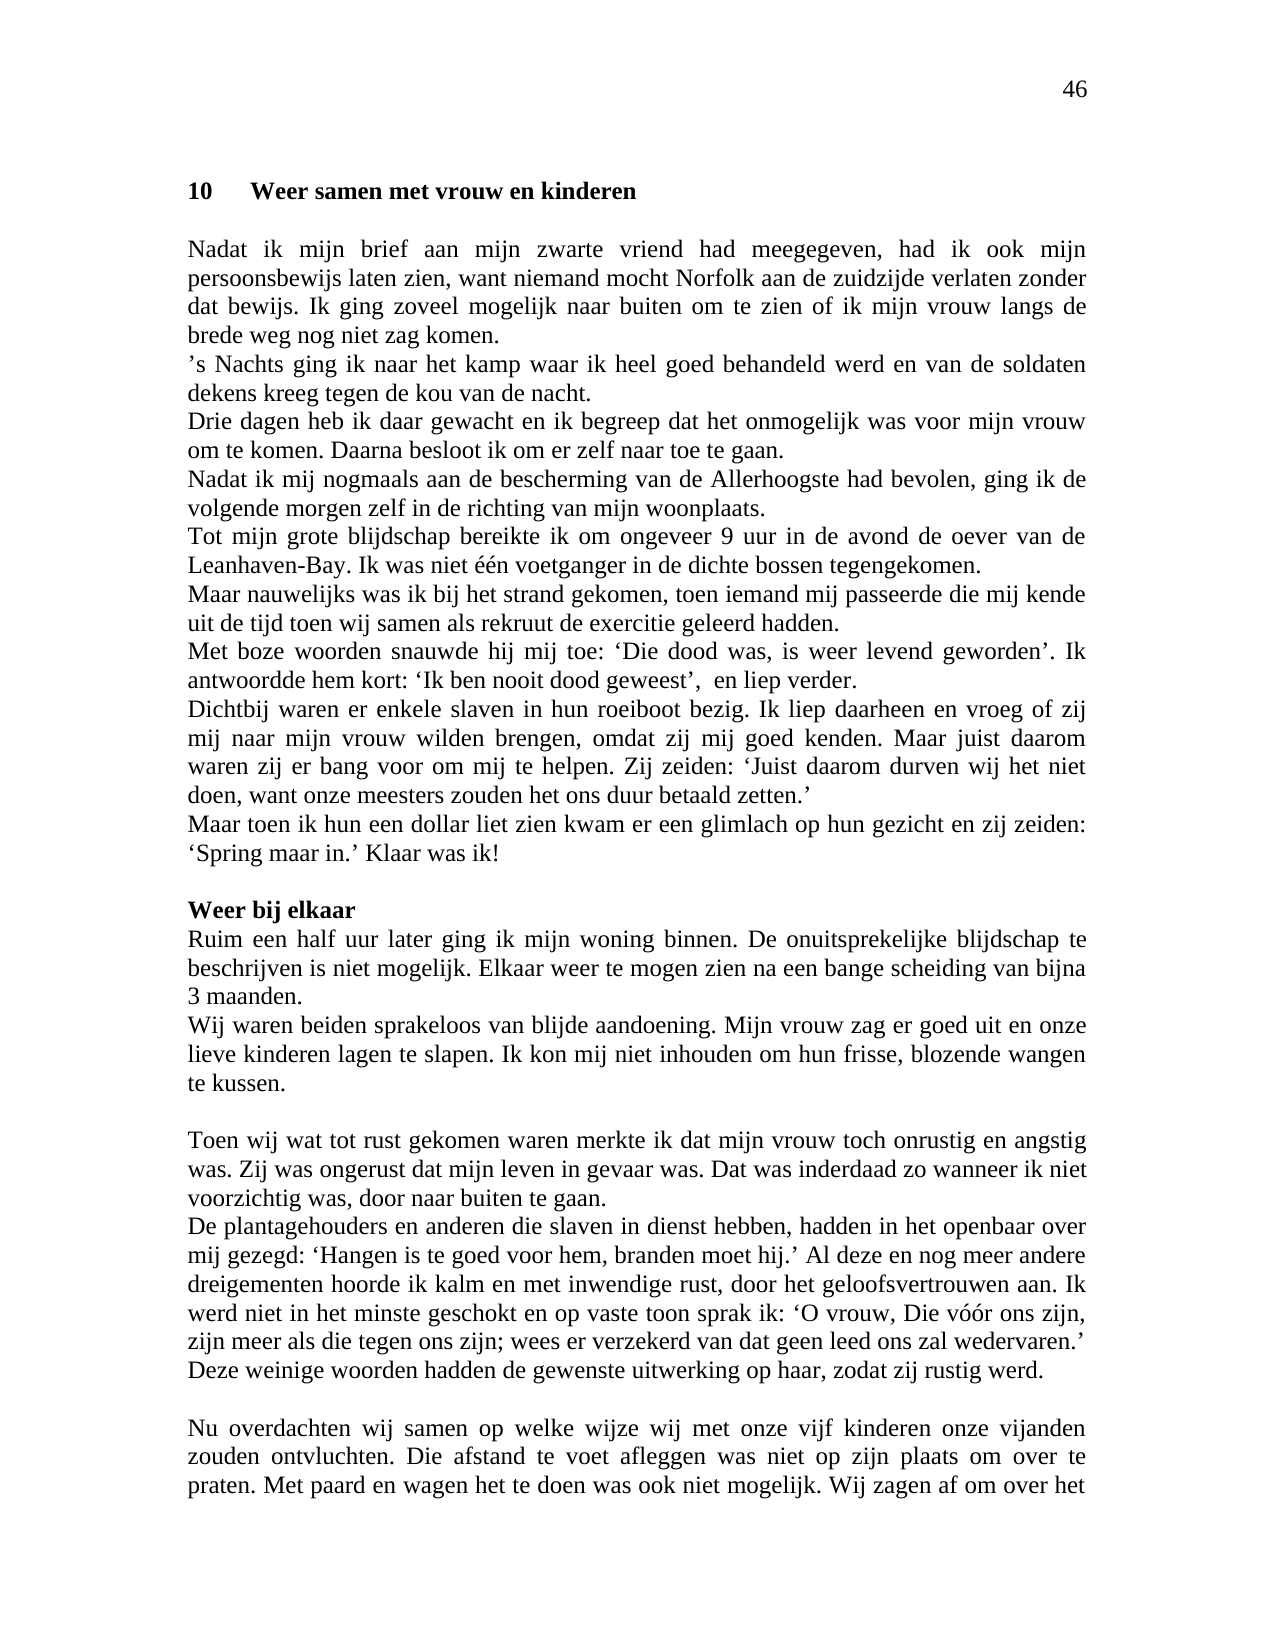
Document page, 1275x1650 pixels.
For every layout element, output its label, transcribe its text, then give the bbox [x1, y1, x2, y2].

text Nadat ik mij nogmaals aan de bescherming van de Allerhoogste had bevolen, ging ik de volgende morgen zelf in de richting van mijn woonplaats. [187, 464, 1087, 521]
text Maar nauwelijks was ik bij het strand gekomen, toen iemand mij passeerde die mij kende uit de tijd toen wij samen als rekruut de exercitie geleerd hadden. [187, 579, 1087, 636]
text Tot mijn grote blijdschap bereikte ik om ongeveer 9 uur in de avond de oever van de Leanhaven-Bay. Ik was niet één voetganger in de dichte bossen tegengekomen. [187, 521, 1087, 579]
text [187, 1413, 1087, 1499]
text 10 Weer samen met vrouw en kinderen [187, 176, 1087, 205]
text Ruim een half uur later ging ik mijn woning binnen. De onuitsprekelijke blijdschap te beschrijven is niet mogelijk. Elkaar weer te mogen zien na een bange scheiding van bijna 3 maanden. [187, 924, 1087, 1010]
text Dichtbij waren er enkele slaven in hun roeiboot bezig. Ik liep daarheen en vroeg of zij mij naar mijn vrouw wilden brengen, omdat zij mij goed kenden. Maar juist daarom waren zij er bang voor om mij te helpen. Zij zeiden: ‘Juist daarom durven wij het niet doen, want onze meesters zouden het ons duur betaald zetten.’ [187, 694, 1087, 809]
text ’s Nachts ging ik naar het kamp waar ik heel goed behandeld werd en van de soldaten dekens kreeg tegen de kou van de nacht. [187, 349, 1087, 406]
text Met boze woorden snauwde hij mij toe: ‘Die dood was, is weer levend geworden’. Ik antwoordde hem kort: ‘Ik ben nooit dood geweest’, en liep verder. [187, 636, 1087, 694]
text Wij waren beiden sprakeloos van blijde aandoening. Mijn vrouw zag er goed uit en onze lieve kinderen lagen te slapen. Ik kon mij niet inhouden om hun frisse, blozende wangen te kussen. [187, 1010, 1087, 1096]
text Maar toen ik hun een dollar liet zien kwam er een glimlach op hun gezicht en zij zeiden: ‘Spring maar in.’ Klaar was ik! [187, 809, 1087, 866]
text De plantagehouders en anderen die slaven in dienst hebben, hadden in het openbaar over mij gezegd: ‘Hangen is te goed voor hem, branden moet hij.’ Al deze en nog meer andere dreigementen hoorde ik kalm en met inwendige rust, door het geloofsvertrouwen aan. Ik werd niet in het minste geschokt en op vaste toon sprak ik: ‘O vrouw, Die vóór ons zijn, zijn meer als die tegen ons zijn; wees er verzekerd van dat geen leed ons zal wedervaren.’ [187, 1211, 1087, 1355]
text Nadat ik mijn brief aan mijn zwarte vriend had meegegeven, had ik ook mijn persoonsbewijs laten zien, want niemand mocht Norfolk aan de zuidzijde verlaten zonder dat bewijs. Ik ging zoveel mogelijk naar buiten om te zien of ik mijn vrouw langs de brede weg nog niet zag komen. [187, 234, 1087, 349]
text Deze weinige woorden hadden de gewenste uitwerking op haar, zodat zij rustig werd. [187, 1355, 1087, 1384]
text Weer bij elkaar [187, 895, 1087, 924]
text Drie dagen heb ik daar gewacht en ik begreep dat het onmogelijk was voor mijn vrouw om te komen. Daarna besloot ik om er zelf naar toe te gaan. [187, 406, 1087, 464]
text Toen wij wat tot rust gekomen waren merkte ik dat mijn vrouw toch onrustig en angstig was. Zij was ongerust dat mijn leven in gevaar was. Dat was inderdaad zo wanneer ik niet voorzichtig was, door naar buiten te gaan. [187, 1125, 1087, 1211]
